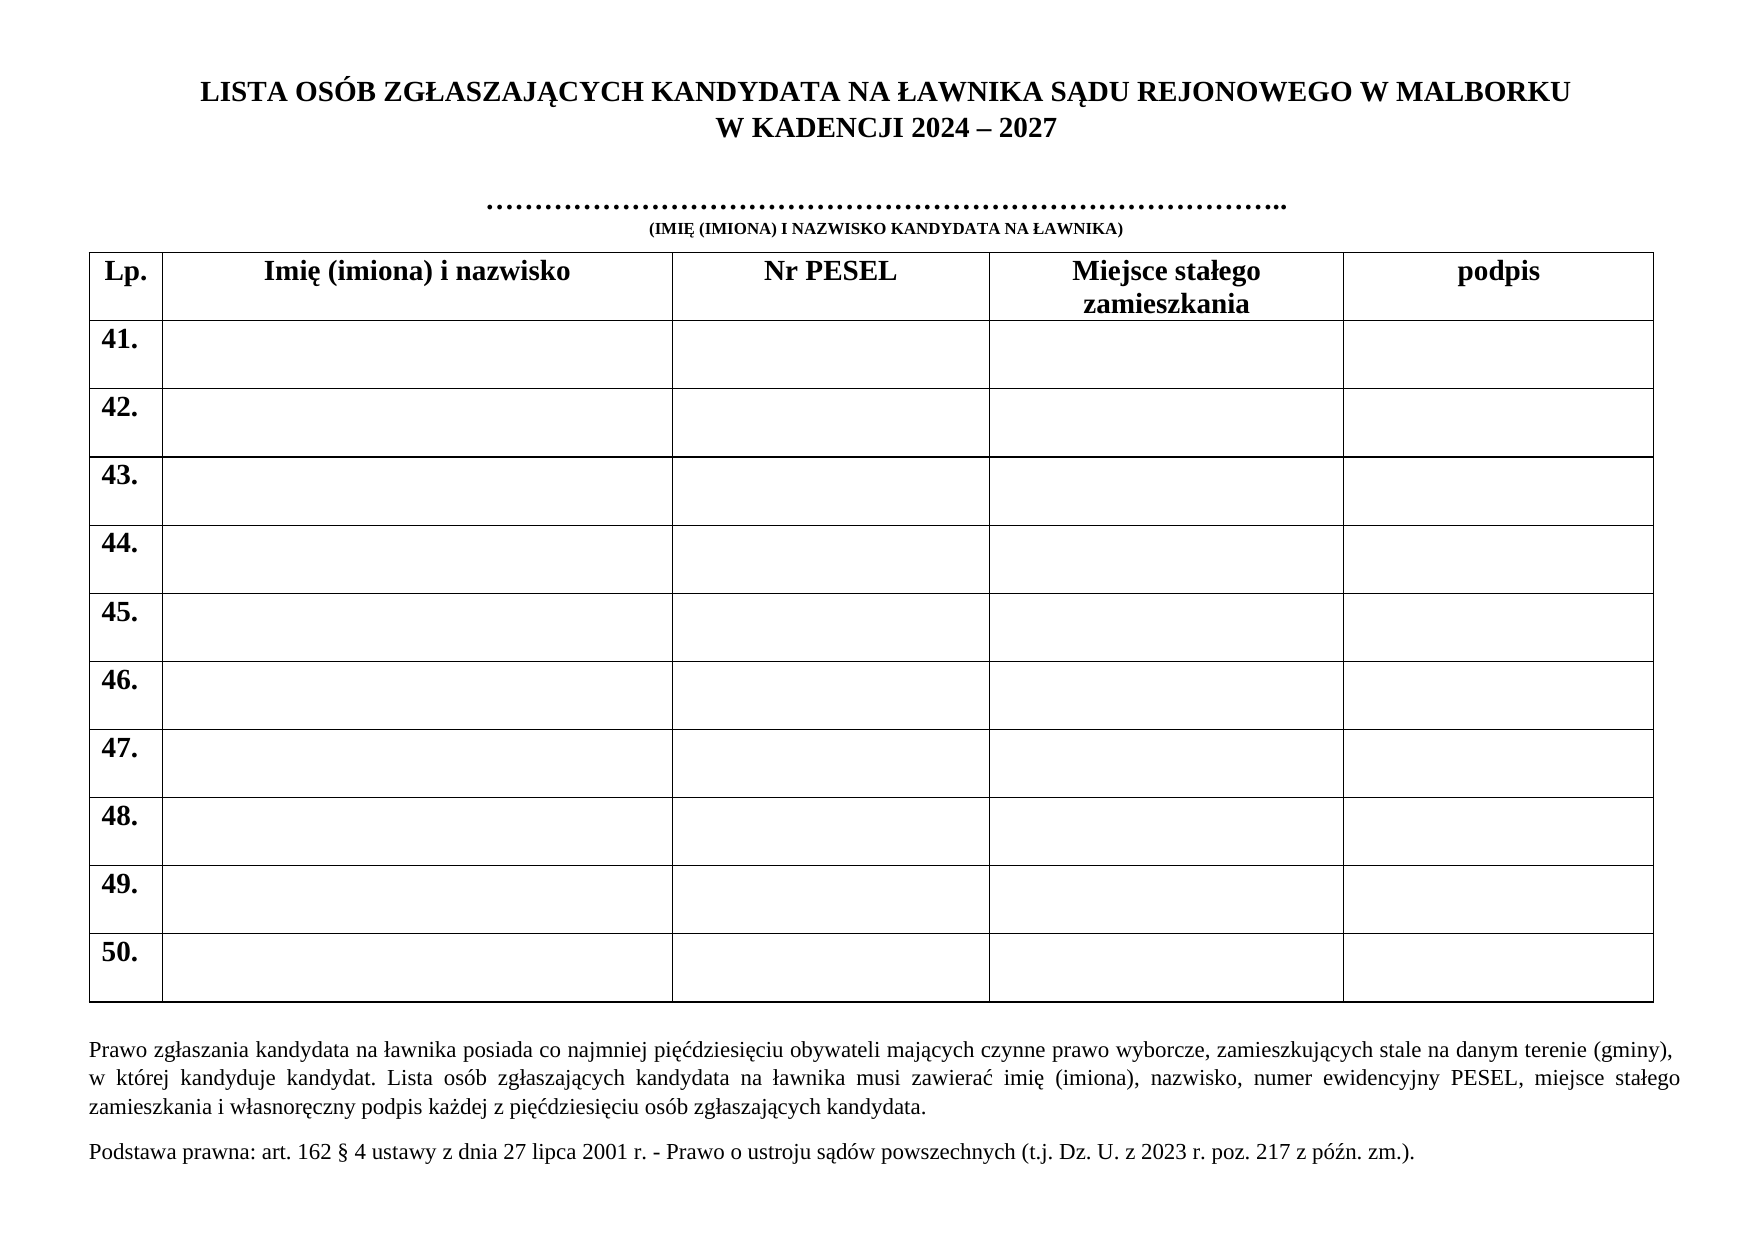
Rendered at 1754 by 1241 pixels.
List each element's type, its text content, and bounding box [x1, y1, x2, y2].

table_cell [163, 662, 672, 729]
table_cell [90, 594, 162, 661]
table_cell [163, 594, 672, 661]
table_cell [163, 798, 672, 865]
table_cell [1344, 594, 1653, 661]
table_cell [90, 662, 162, 729]
table_cell [90, 321, 162, 388]
text W KADENCJI 2024 – 2027 [89, 110, 1683, 143]
table_cell [90, 934, 162, 1001]
table_cell [1344, 526, 1653, 593]
table_cell [673, 662, 989, 729]
table_cell [673, 798, 989, 865]
text Podstawa prawna: art. 162 § 4 ustawy z dnia 27 lipca 2001 r. - Prawo o ustroju sądów powszechnych (t.j. Dz. U. z 2023 r. poz. 217 z późn. zm.). [89, 1138, 1683, 1164]
table_cell [990, 321, 1343, 388]
table_cell [673, 526, 989, 593]
table_cell [990, 594, 1343, 661]
table_cell [163, 321, 672, 388]
table_cell [90, 458, 162, 524]
text ……………………………………………………………………….. [89, 182, 1683, 216]
table_cell [673, 458, 989, 524]
table_cell [163, 730, 672, 797]
table_cell [1344, 866, 1653, 933]
table_cell [1344, 662, 1653, 729]
table_cell [163, 458, 672, 524]
table_cell [990, 730, 1343, 797]
table_cell [990, 866, 1343, 933]
table_cell [163, 389, 672, 456]
table_cell [990, 458, 1343, 524]
table_cell [90, 389, 162, 456]
table_cell [990, 662, 1343, 729]
table_cell [990, 526, 1343, 593]
table_cell [1344, 458, 1653, 524]
table_cell [990, 934, 1343, 1001]
table_cell [1344, 321, 1653, 388]
text (IMIĘ (IMIONA) I NAZWISKO KANDYDATA NA ŁAWNIKA) [89, 218, 1683, 252]
table_cell [90, 798, 162, 865]
text LISTA OSÓB ZGŁASZAJĄCYCH KANDYDATA NA ŁAWNIKA SĄDU REJONOWEGO W MALBORKU [89, 74, 1683, 107]
table_cell [673, 321, 989, 388]
table_cell [90, 730, 162, 797]
table_header Miejsce stałego zamieszkania [990, 253, 1343, 320]
table_cell [163, 866, 672, 933]
table_header Imię (imiona) i nazwisko [163, 253, 672, 320]
table_cell [90, 526, 162, 593]
table_cell [990, 798, 1343, 865]
table_cell [1344, 934, 1653, 1001]
table_cell [673, 389, 989, 456]
table_header Lp. [90, 253, 162, 320]
table_header Nr PESEL [673, 253, 989, 320]
table_cell [163, 526, 672, 593]
table_cell [990, 389, 1343, 456]
table_cell [673, 730, 989, 797]
table_cell [673, 866, 989, 933]
table_cell [90, 866, 162, 933]
table_header podpis [1344, 253, 1653, 320]
table_cell [1344, 798, 1653, 865]
table_cell [673, 594, 989, 661]
table_cell [1344, 389, 1653, 456]
text Prawo zgłaszania kandydata na ławnika posiada co najmniej pięćdziesięciu obywateli mających czynne prawo wyborcze, zamieszkujących stale na danym terenie (gminy), w której kandyduje kandydat. Lista osób zgłaszających kandydata na ławnika musi zawierać imię (imiona), nazwisko, numer ewidencyjny PESEL, miejsce stałego zamieszkania i własnoręczny podpis każdej z pięćdziesięciu osób zgłaszających kandydata. [89, 1036, 1683, 1119]
table_cell [673, 934, 989, 1001]
table_cell [163, 934, 672, 1001]
table_cell [1344, 730, 1653, 797]
